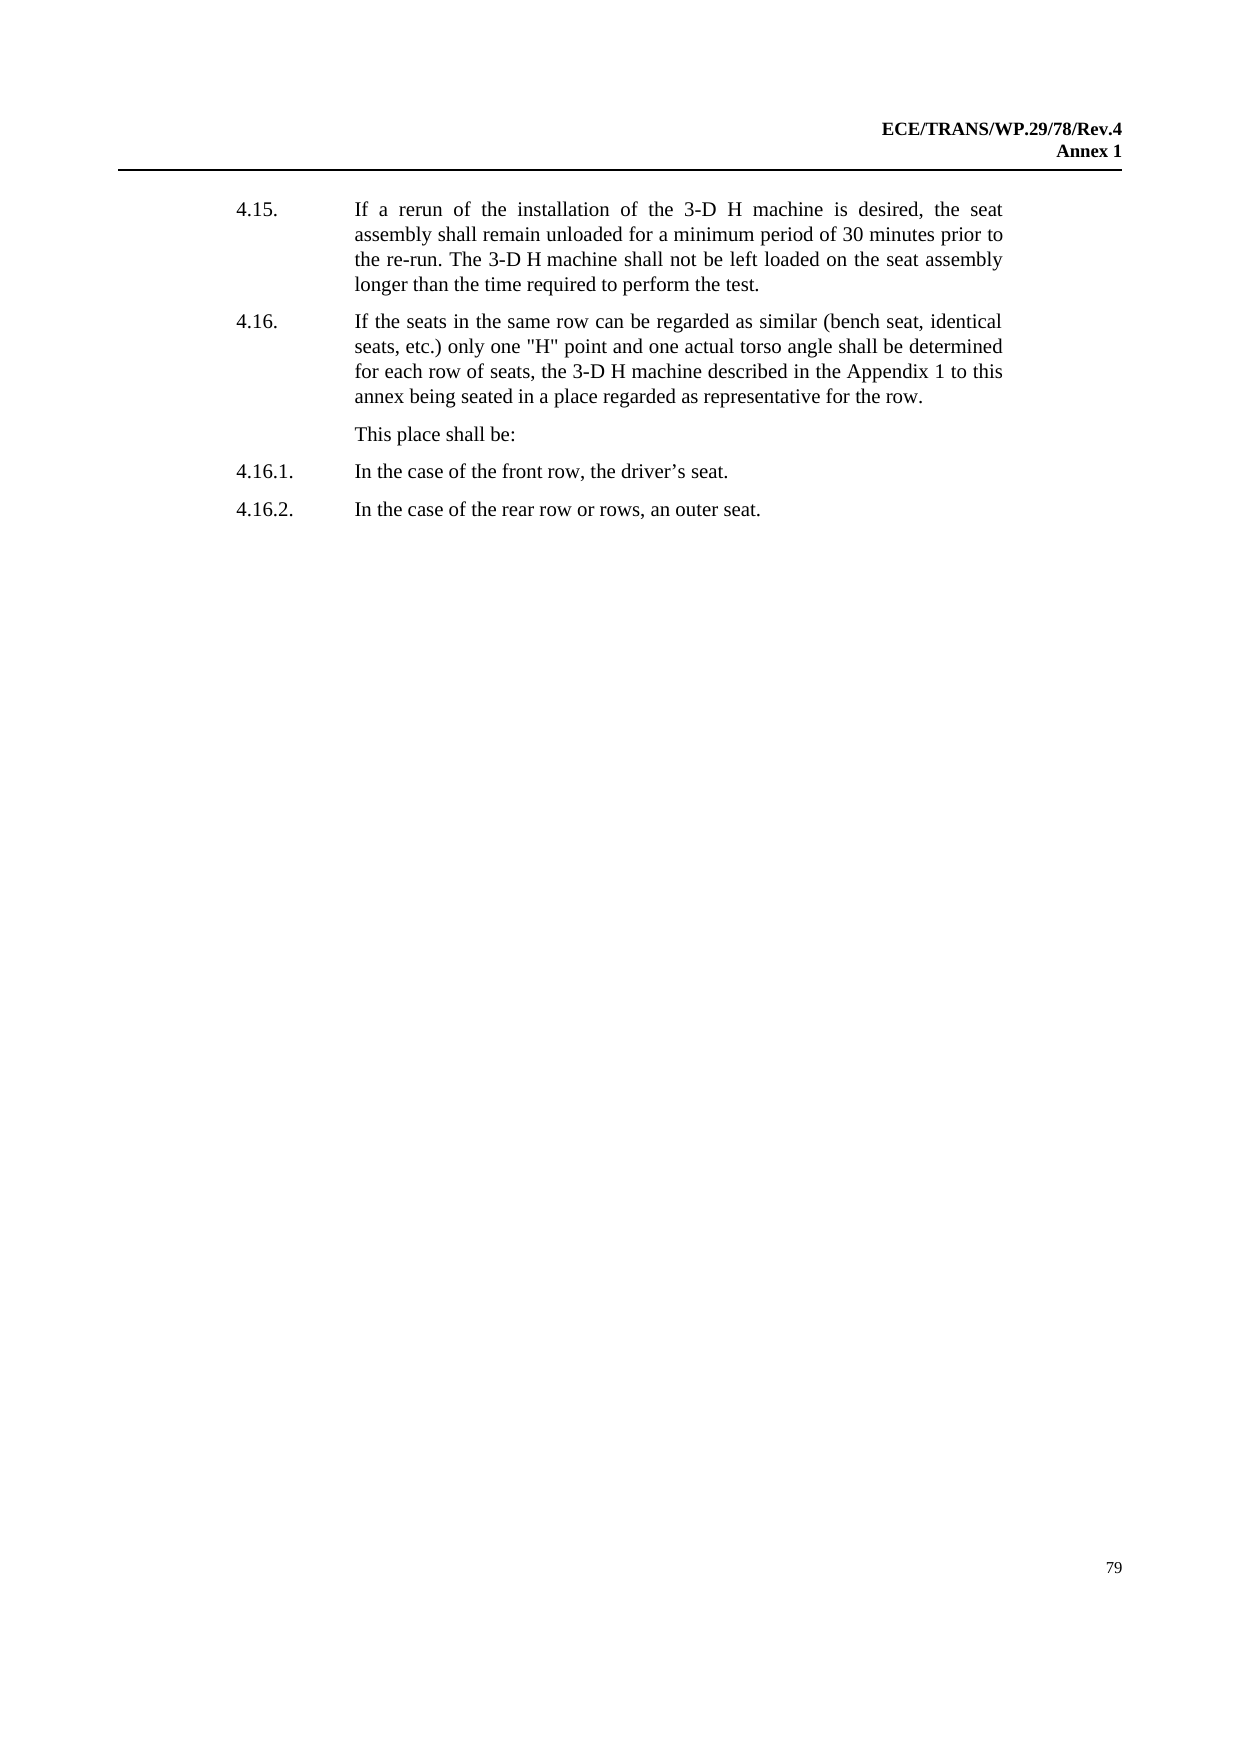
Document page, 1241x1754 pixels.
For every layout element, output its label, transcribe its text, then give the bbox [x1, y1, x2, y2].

text This place shall be: [236, 421, 1004, 446]
text 4.16.2. In the case of the rear row or rows, an outer seat. [236, 496, 1004, 521]
text 4.15. If a rerun of the installation of the 3-D H machine is desired, the seat assembly shall remain unloaded for a minimum period of 30 minutes prior to the re-run. The 3-D H machine shall not be left loaded on the seat assembly longer than the time required to perform the test. [236, 196, 1004, 296]
text 4.16.1. In the case of the front row, the driver’s seat. [236, 458, 1004, 483]
text 4.16. If the seats in the same row can be regarded as similar (bench seat, identical seats, etc.) only one "H" point and one actual torso angle shall be determined for each row of seats, the 3-D H machine described in the Appendix 1 to this annex being seated in a place regarded as representative for the row. [236, 308, 1004, 408]
